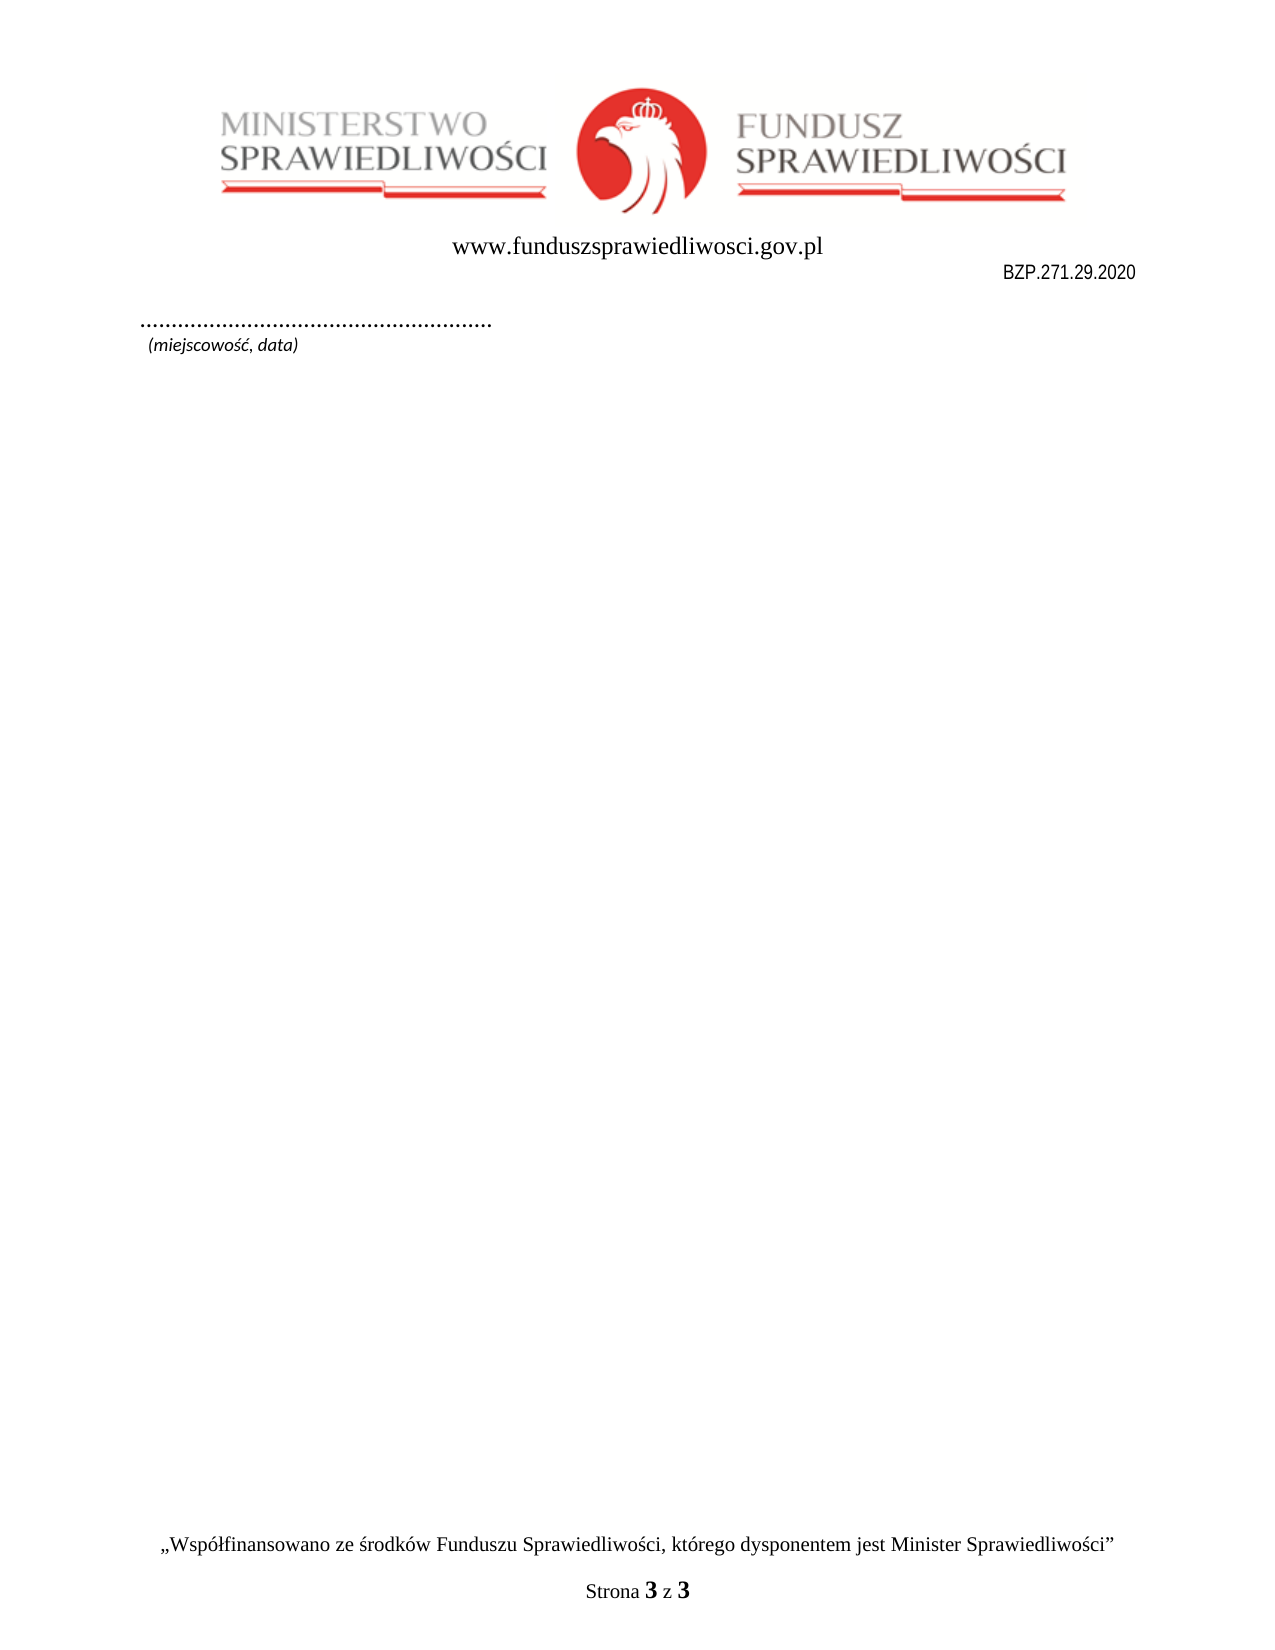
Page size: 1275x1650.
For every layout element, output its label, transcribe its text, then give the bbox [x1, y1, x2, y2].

text (miejscowość, data) [139, 333, 1136, 356]
text ........................................................ [139, 303, 1136, 333]
